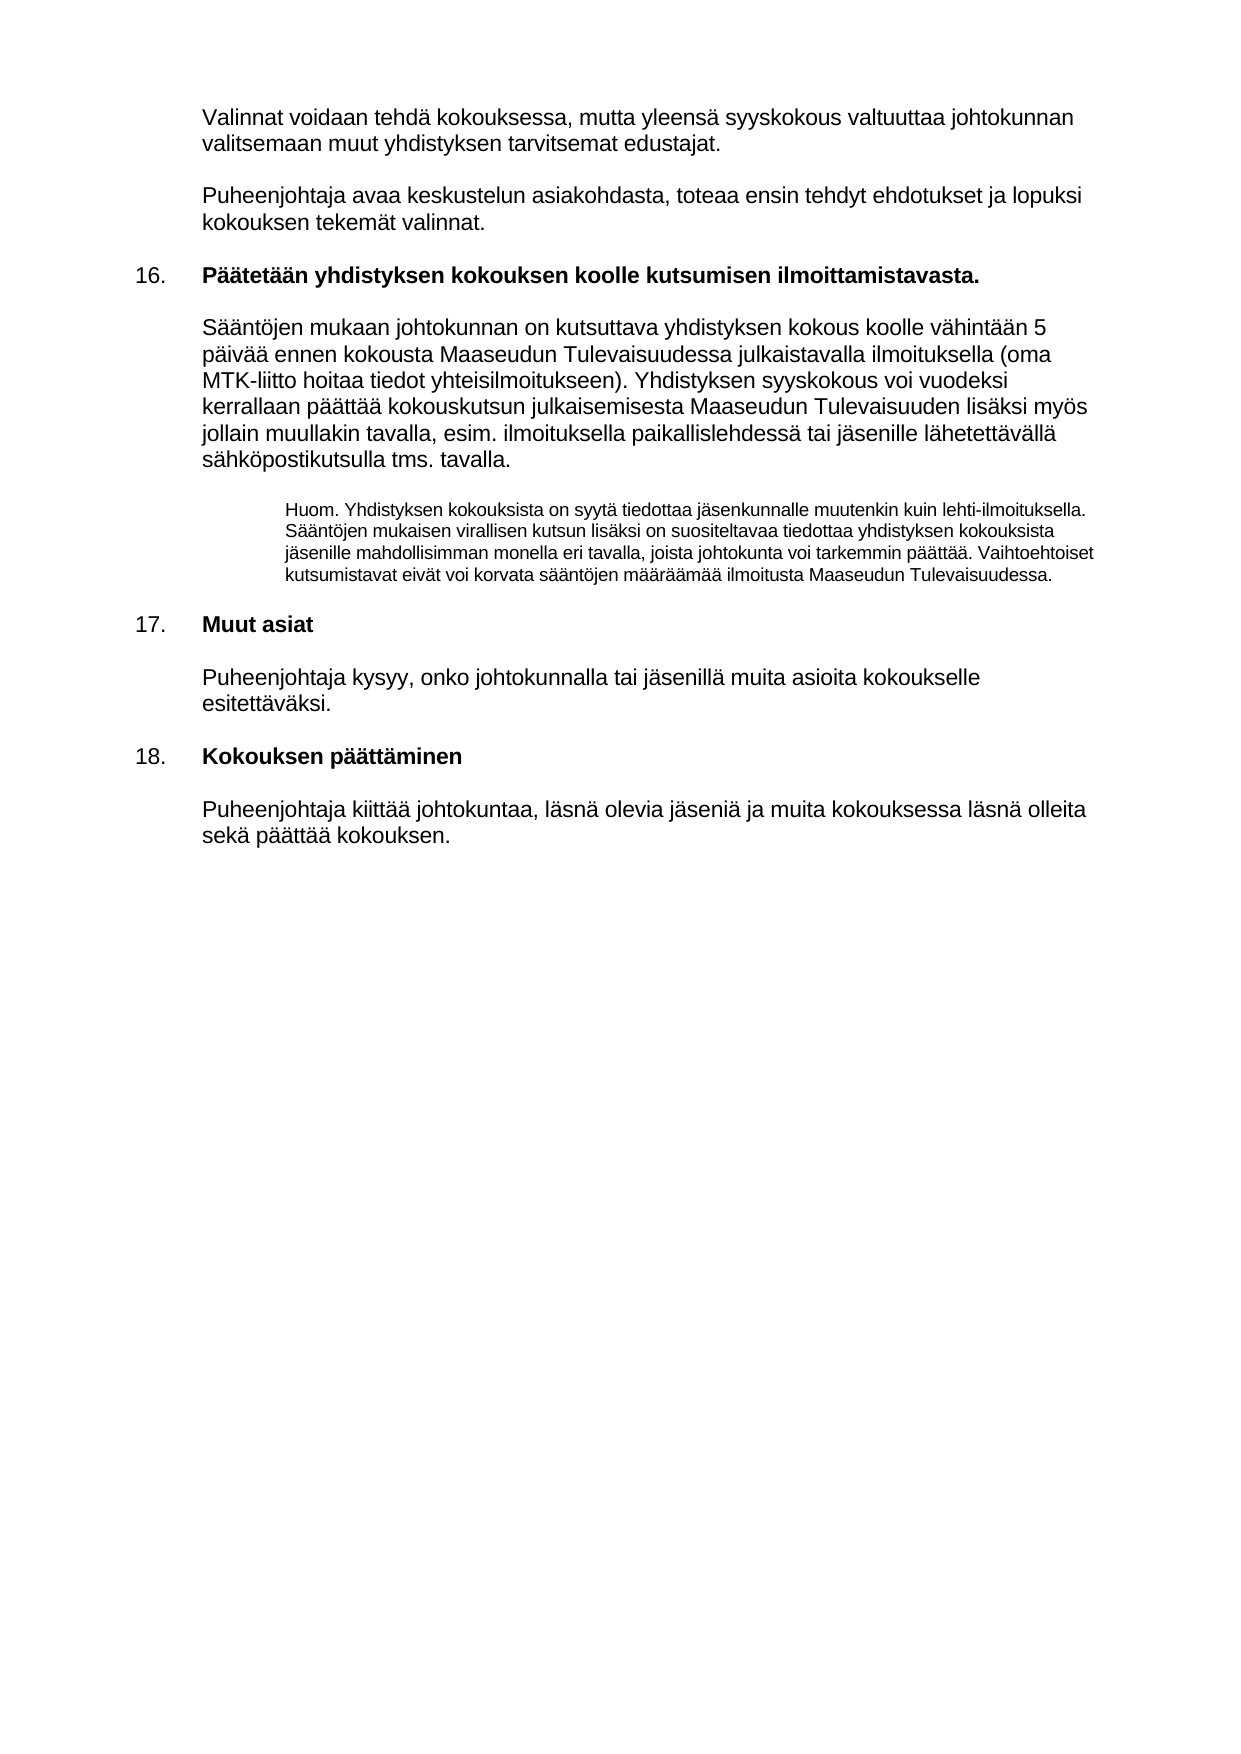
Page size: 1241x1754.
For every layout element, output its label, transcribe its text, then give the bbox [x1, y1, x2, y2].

text Huom. Yhdistyksen kokouksista on syytä tiedottaa jäsenkunnalle muutenkin kuin lehti-ilmoituksella. Sääntöjen mukaisen virallisen kutsun lisäksi on suositeltavaa tiedottaa yhdistyksen kokouksista jäsenille mahdollisimman monella eri tavalla, joista johtokunta voi tarkemmin päättää. Vaihtoehtoiset kutsumistavat eivät voi korvata sääntöjen määräämää ilmoitusta Maaseudun Tulevaisuudessa. [285, 499, 1105, 585]
text Puheenjohtaja avaa keskustelun asiakohdasta, toteaa ensin tehdyt ehdotukset ja lopuksi kokouksen tekemät valinnat. [202, 182, 1105, 235]
text esitettäväksi. [202, 690, 1105, 717]
text 18. Kokouksen päättäminen [135, 743, 1105, 769]
text 17. Muut asiat [135, 611, 1105, 638]
text Puheenjohtaja kysyy, onko johtokunnalla tai jäsenillä muita asioita kokoukselle [202, 664, 1105, 690]
text 16. Päätetään yhdistyksen kokouksen koolle kutsumisen ilmoittamistavasta. [135, 262, 1105, 288]
text Valinnat voidaan tehdä kokouksessa, mutta yleensä syyskokous valtuuttaa johtokunnan valitsemaan muut yhdistyksen tarvitsemat edustajat. [202, 103, 1105, 156]
text Sääntöjen mukaan johtokunnan on kutsuttava yhdistyksen kokous koolle vähintään 5 päivää ennen kokousta Maaseudun Tulevaisuudessa julkaistavalla ilmoituksella (oma MTK-liitto hoitaa tiedot yhteisilmoitukseen). Yhdistyksen syyskokous voi vuodeksi kerrallaan päättää kokouskutsun julkaisemisesta Maaseudun Tulevaisuuden lisäksi myös jollain muullakin tavalla, esim. ilmoituksella paikallislehdessä tai jäsenille lähetettävällä sähköpostikutsulla tms. tavalla. [202, 314, 1105, 472]
text Puheenjohtaja kiittää johtokuntaa, läsnä olevia jäseniä ja muita kokouksessa läsnä olleita sekä päättää kokouksen. [135, 796, 1105, 848]
